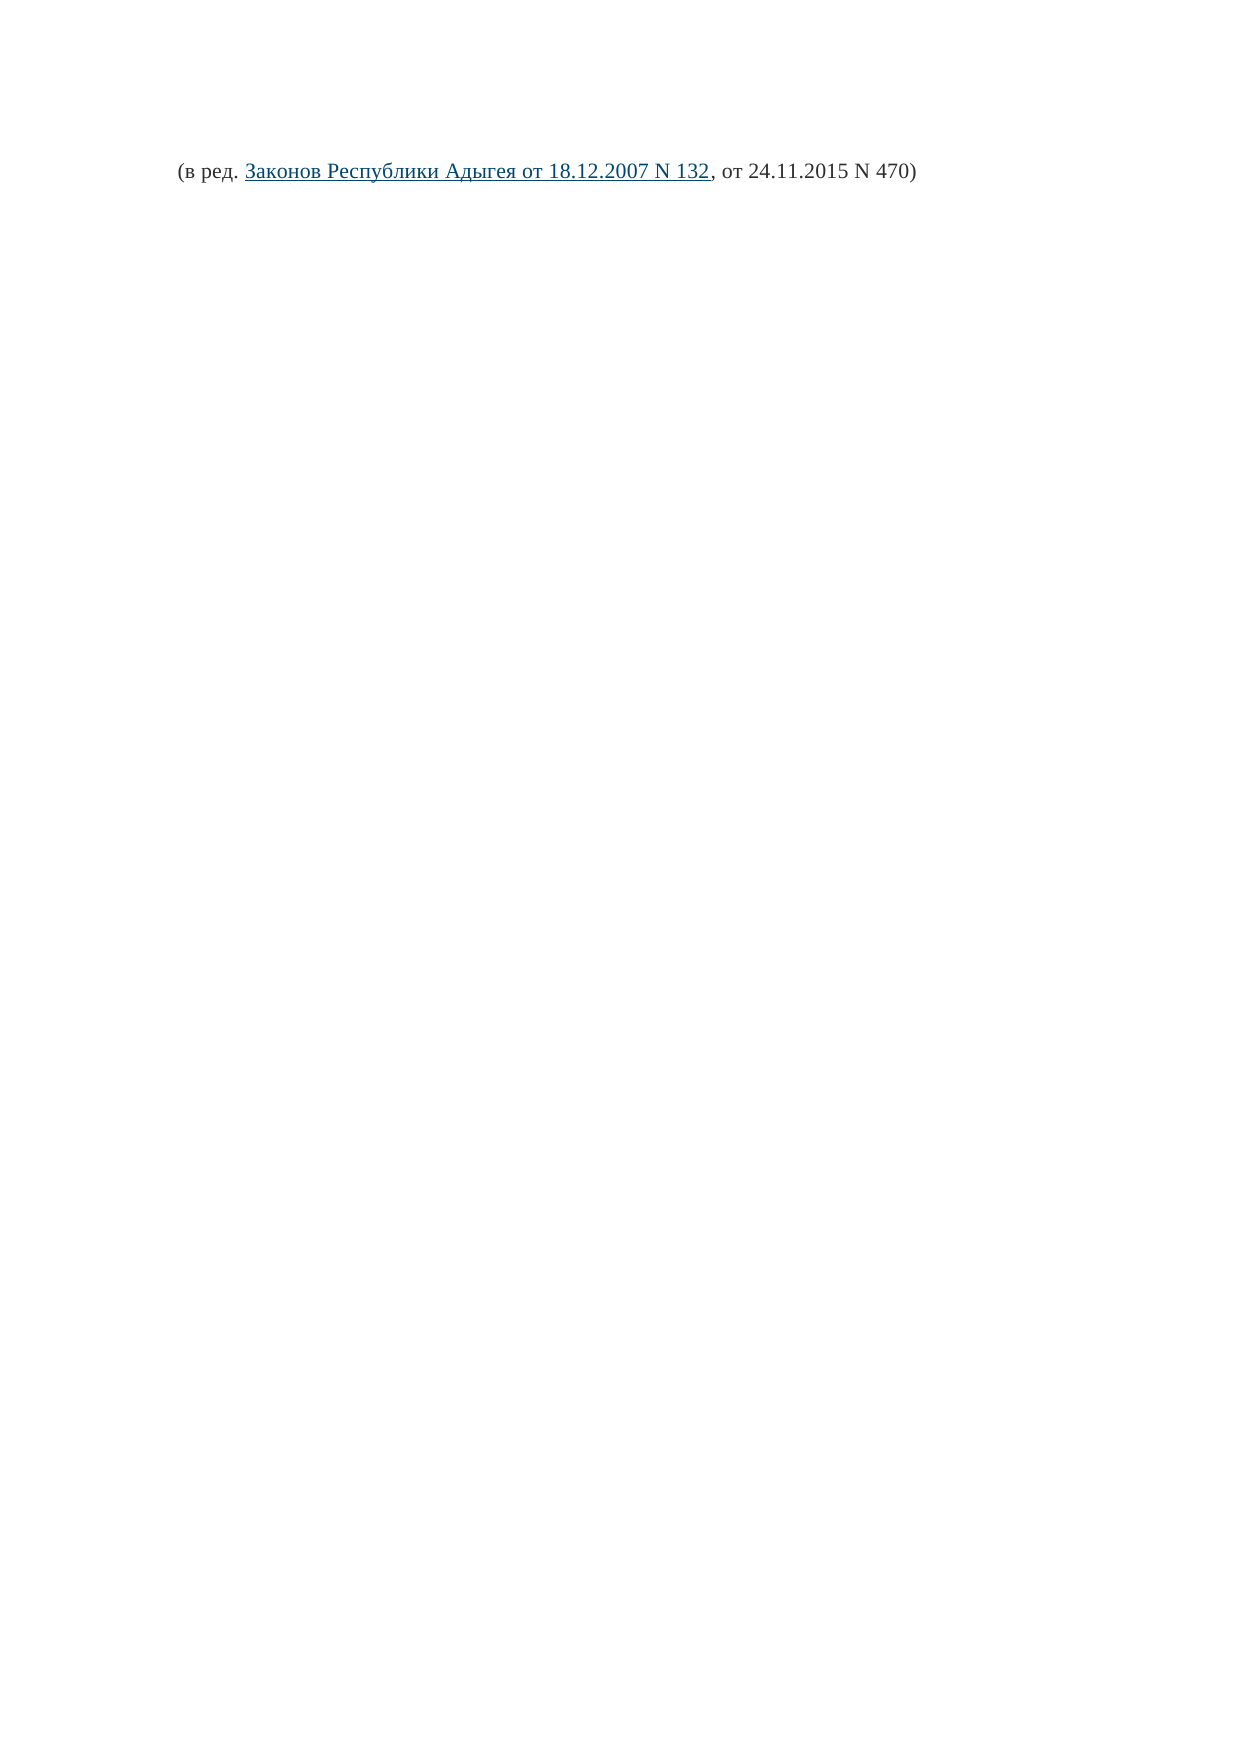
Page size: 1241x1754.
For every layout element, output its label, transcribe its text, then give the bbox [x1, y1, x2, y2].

text (в ред. Законов Республики Адыгея от 18.12.2007 N 132, от 24.11.2015 N 470) [177, 118, 1152, 184]
